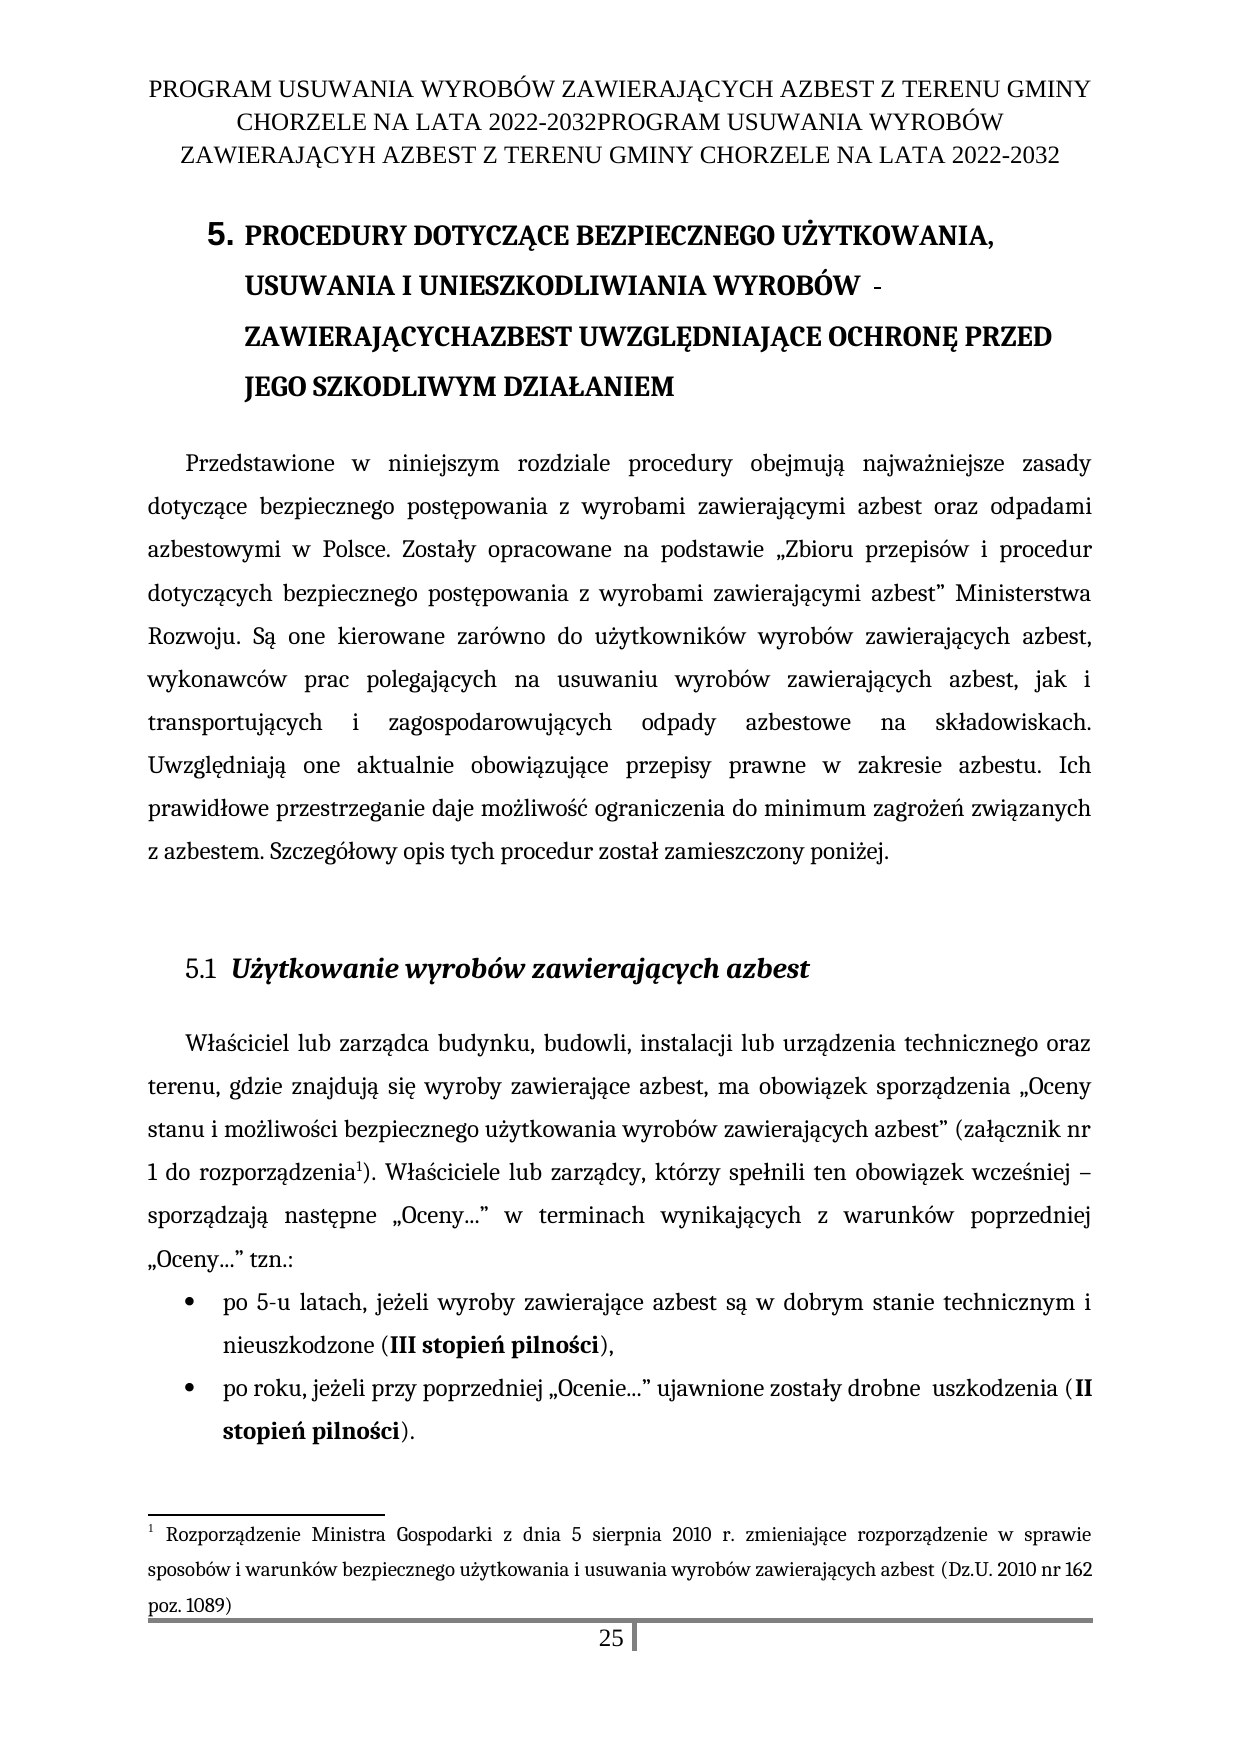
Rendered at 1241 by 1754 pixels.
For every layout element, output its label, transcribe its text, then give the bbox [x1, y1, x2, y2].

list po 5-u latach, jeżeli wyroby zawierające azbest są w dobrym stanie technicznym i nieuszkodzone (III stopień pilności), [185, 1288, 1093, 1359]
subtitle Użytkowanie wyrobów zawierających azbest [185, 952, 1093, 986]
text Właściciel lub zarządca budynku, budowli, instalacji lub urządzenia technicznego oraz terenu, gdzie znajdują się wyroby zawierające azbest, ma obowiązek sporządzenia „Oceny stanu i możliwości bezpiecznego użytkowania wyrobów zawierających azbest” (załącznik nr 1 do rozporządzenia). Właściciele lub zarządcy, którzy spełnili ten obowiązek wcześniej – sporządzają następne „Oceny...” w terminach wynikających z warunków poprzedniej „Oceny...” tzn.: [148, 1029, 1093, 1273]
list po roku, jeżeli przy poprzedniej „Ocenie...” ujawnione zostały drobne uszkodzenia (II stopień pilności). [185, 1374, 1093, 1446]
text Przedstawione w niniejszym rozdziale procedury obejmują najważniejsze zasady dotyczące bezpiecznego postępowania z wyrobami zawierającymi azbest oraz odpadami azbestowymi w Polsce. Zostały opracowane na podstawie „Zbioru przepisów i procedur dotyczących bezpiecznego postępowania z wyrobami zawierającymi azbest” Ministerstwa Rozwoju. Są one kierowane zarówno do użytkowników wyrobów zawierających azbest, wykonawców prac polegających na usuwaniu wyrobów zawierających azbest, jak i transportujących i zagospodarowujących odpady azbestowe na składowiskach. Uwzględniają one aktualnie obowiązujące przepisy prawne w zakresie azbestu. Ich prawidłowe przestrzeganie daje możliwość ograniczenia do minimum zagrożeń związanych z azbestem. Szczegółowy opis tych procedur został zamieszczony poniżej. [148, 449, 1093, 866]
subtitle PROCEDURY DOTYCZĄCE BEZPIECZNEGO UŻYTKOWANIA, USUWANIA I UNIESZKODLIWIANIA WYROBÓW ZAWIERAJĄCYCHAZBEST UWZGLĘDNIAJĄCE OCHRONĘ PRZED JEGO SZKODLIWYM DZIAŁANIEM [207, 214, 1093, 404]
